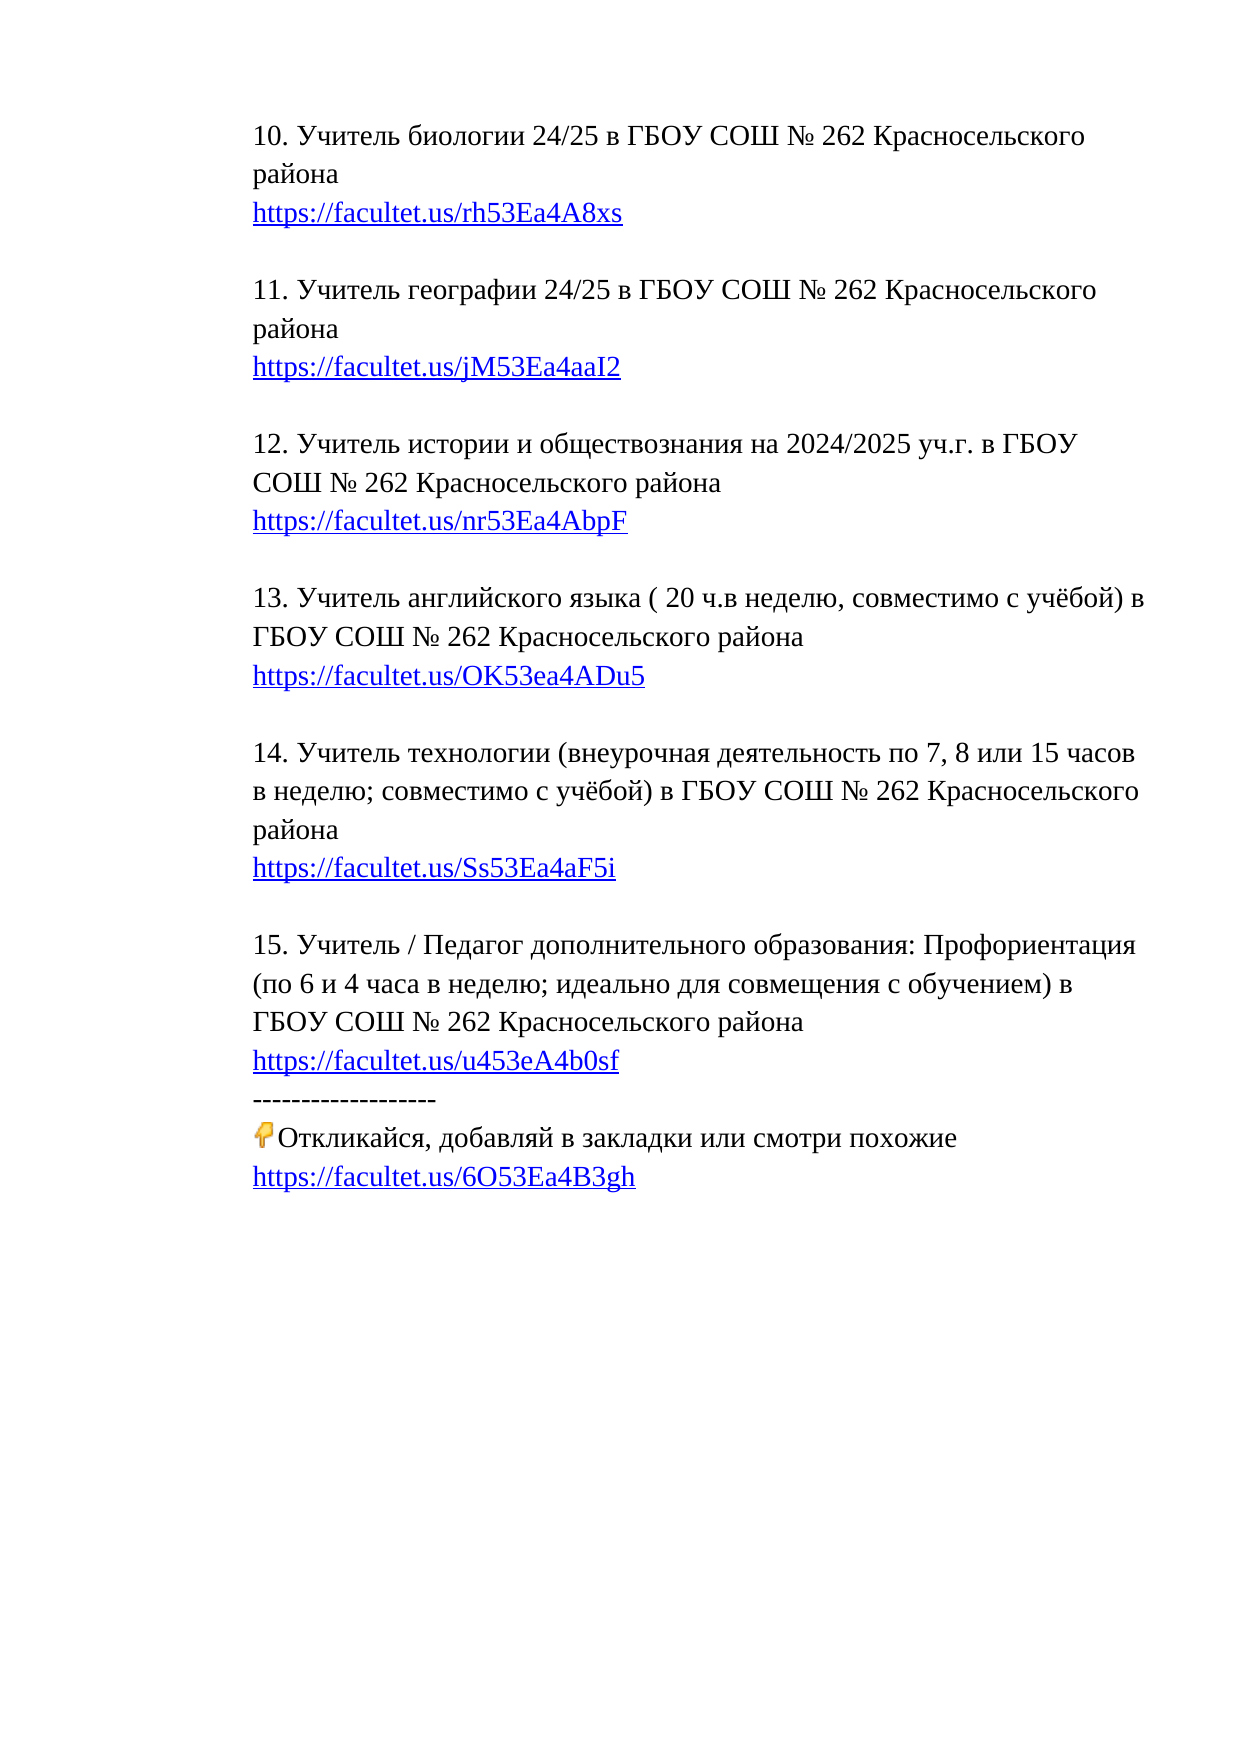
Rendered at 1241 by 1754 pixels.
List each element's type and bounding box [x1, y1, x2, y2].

picture [252, 1122, 278, 1148]
list [252, 118, 1152, 1192]
